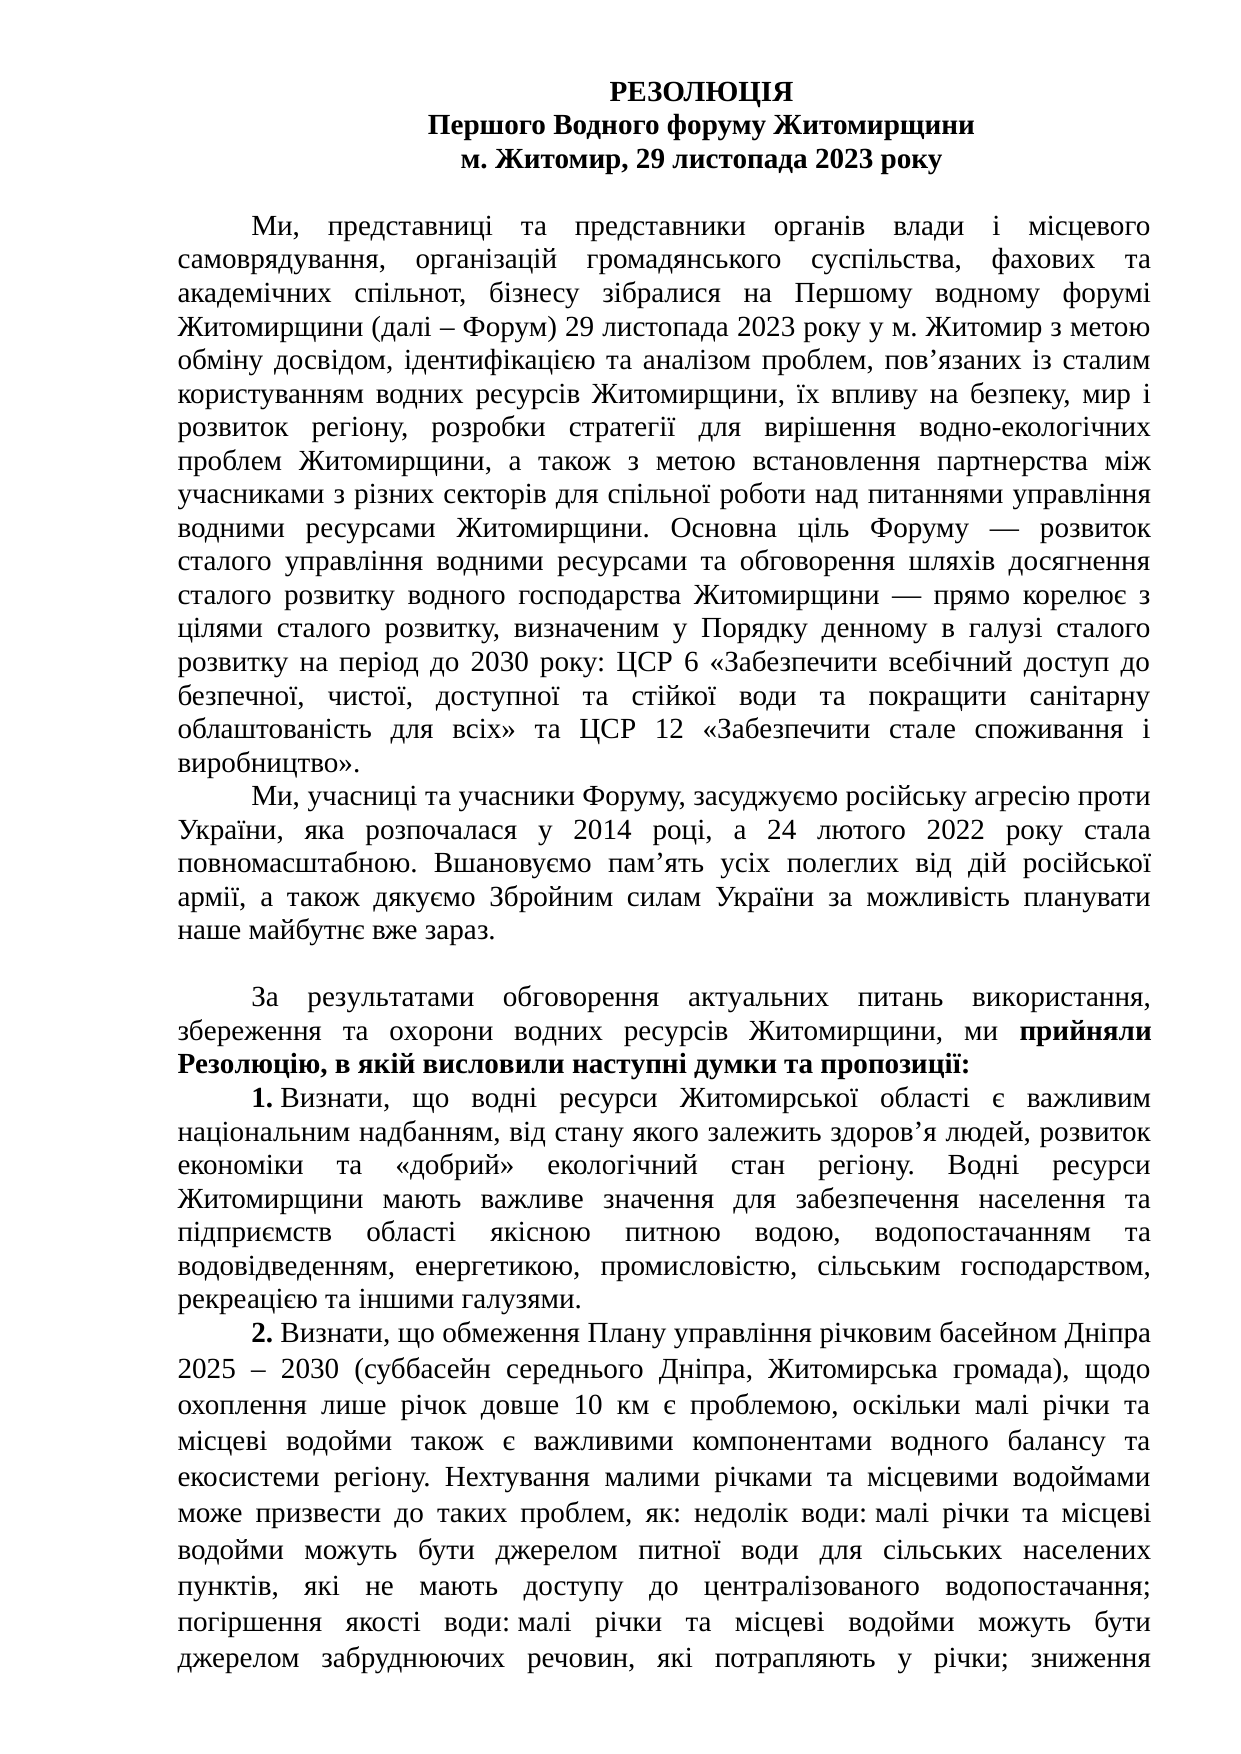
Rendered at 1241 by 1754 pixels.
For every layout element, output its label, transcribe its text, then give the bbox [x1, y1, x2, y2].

text 1. Визнати, що водні ресурси Житомирської області є важливим національним надбанням, від стану якого залежить здоров’я людей, розвиток економіки та «добрий» екологічний стан регіону. Водні ресурси Житомирщини мають важливе значення для забезпечення населення та підприємств області якісною питною водою, водопостачанням та водовідведенням, енергетикою, промисловістю, сільським господарством, рекреацією та іншими галузями. [177, 1080, 1152, 1315]
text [177, 1315, 1152, 1674]
text РЕЗОЛЮЦІЯ [177, 74, 1152, 107]
text Ми, представниці та представники органів влади і місцевого самоврядування, організацій громадянського суспільства, фахових та академічних спільнот, бізнесу зібралися на Першому водному форумі Житомирщини (далі – Форум) 29 листопада 2023 року у м. Житомир з метою обміну досвідом, ідентифікацією та аналізом проблем, пов’язаних із сталим користуванням водних ресурсів Житомирщини, їх впливу на безпеку, мир і розвиток регіону, розробки стратегії для вирішення водно-екологічних проблем Житомирщини, а також з метою встановлення партнерства між учасниками з різних секторів для спільної роботи над питаннями управління водними ресурсами Житомирщини. Основна ціль Форуму — розвиток сталого управління водними ресурсами та обговорення шляхів досягнення сталого розвитку водного господарства Житомирщини — прямо корелює з цілями сталого розвитку, визначеним у Порядку денному в галузі сталого розвитку на період до 2030 року: ЦСР 6 «Забезпечити всебічний доступ до безпечної, чистої, доступної та стійкої води та покращити санітарну облаштованість для всіх» та ЦСР 12 «Забезпечити стале споживання і виробництво». [177, 208, 1152, 778]
text Ми, учасниці та учасники Форуму, засуджуємо російську агресію проти України, яка розпочалася у 2014 році, а 24 лютого 2022 року стала повномасштабною. Вшановуємо пам’ять усіх полеглих від дій російської армії, а також дякуємо Збройним силам України за можливість планувати наше майбутнє вже зараз. [177, 778, 1152, 946]
text м. Житомир, 29 листопада 2023 року [177, 141, 1152, 174]
text За результатами обговорення актуальних питань використання, збереження та охорони водних ресурсів Житомирщини, ми прийняли Резолюцію, в якій висловили наступні думки та пропозиції: [177, 979, 1152, 1080]
text Першого Водного форуму Житомирщини [177, 107, 1152, 141]
